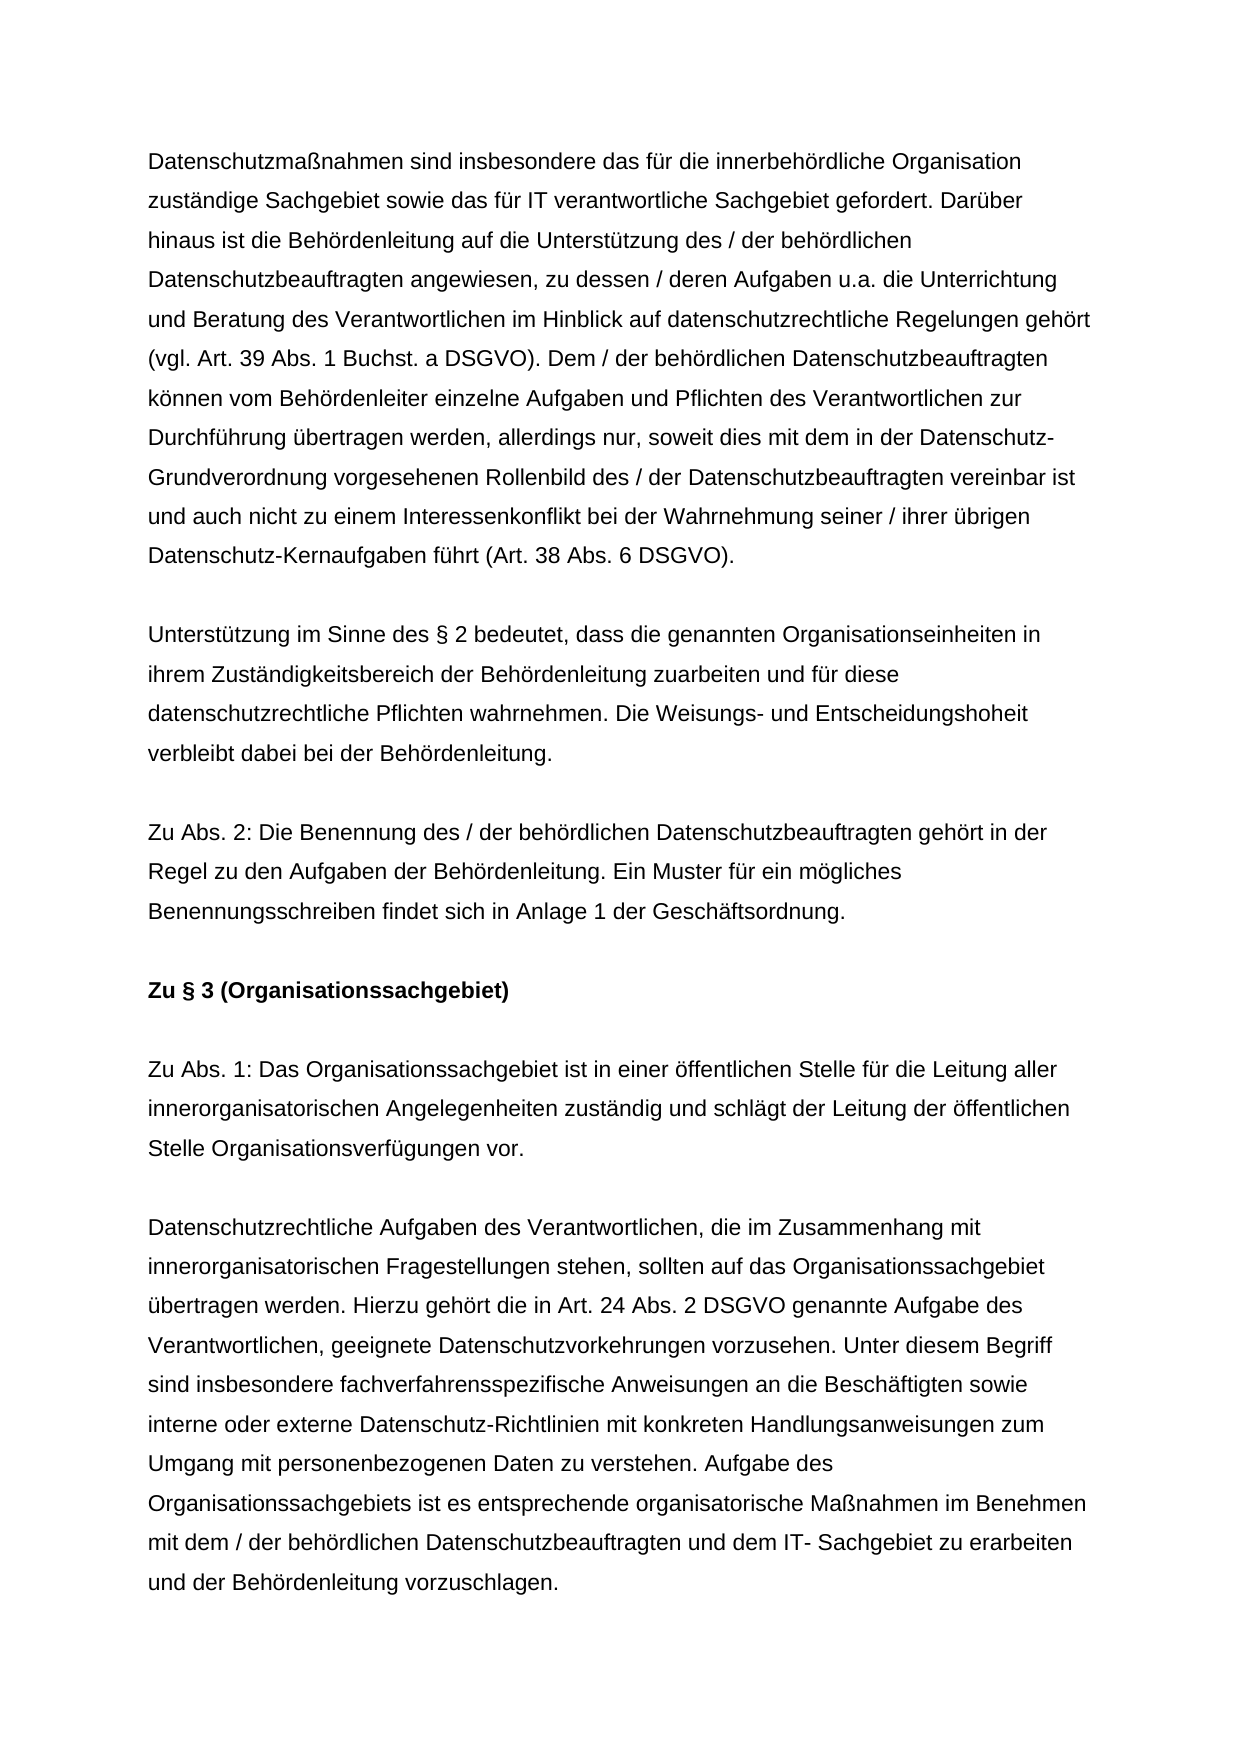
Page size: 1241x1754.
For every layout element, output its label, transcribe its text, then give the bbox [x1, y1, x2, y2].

text Zu Abs. 1: Das Organisationssachgebiet ist in einer öffentlichen Stelle für die Leitung aller innerorganisatorischen Angelegenheiten zuständig und schlägt der Leitung der öffentlichen Stelle Organisationsverfügungen vor. [148, 1056, 1093, 1161]
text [148, 148, 1093, 569]
text Unterstützung im Sinne des § 2 bedeutet, dass die genannten Organisationseinheiten in ihrem Zuständigkeitsbereich der Behördenleitung zuarbeiten und für diese datenschutzrechtliche Pflichten wahrnehmen. Die Weisungs- und Entscheidungshoheit verbleibt dabei bei der Behördenleitung. [148, 621, 1093, 766]
text Zu § 3 (Organisationssachgebiet) [148, 977, 1093, 1003]
text Datenschutzrechtliche Aufgaben des Verantwortlichen, die im Zusammenhang mit innerorganisatorischen Fragestellungen stehen, sollten auf das Organisationssachgebiet übertragen werden. Hierzu gehört die in Art. 24 Abs. 2 DSGVO genannte Aufgabe des Verantwortlichen, geeignete Datenschutzvorkehrungen vorzusehen. Unter diesem Begriff sind insbesondere fachverfahrensspezifische Anweisungen an die Beschäftigten sowie interne oder externe Datenschutz-Richtlinien mit konkreten Handlungsanweisungen zum Umgang mit personenbezogenen Daten zu verstehen. Aufgabe des Organisationssachgebiets ist es entsprechende organisatorische Maßnahmen im Benehmen mit dem / der behördlichen Datenschutzbeauftragten und dem IT- Sachgebiet zu erarbeiten und der Behördenleitung vorzuschlagen. [148, 1213, 1093, 1595]
text Zu Abs. 2: Die Benennung des / der behördlichen Datenschutzbeauftragten gehört in der Regel zu den Aufgaben der Behördenleitung. Ein Muster für ein mögliches Benennungsschreiben findet sich in Anlage 1 der Geschäftsordnung. [148, 819, 1093, 924]
